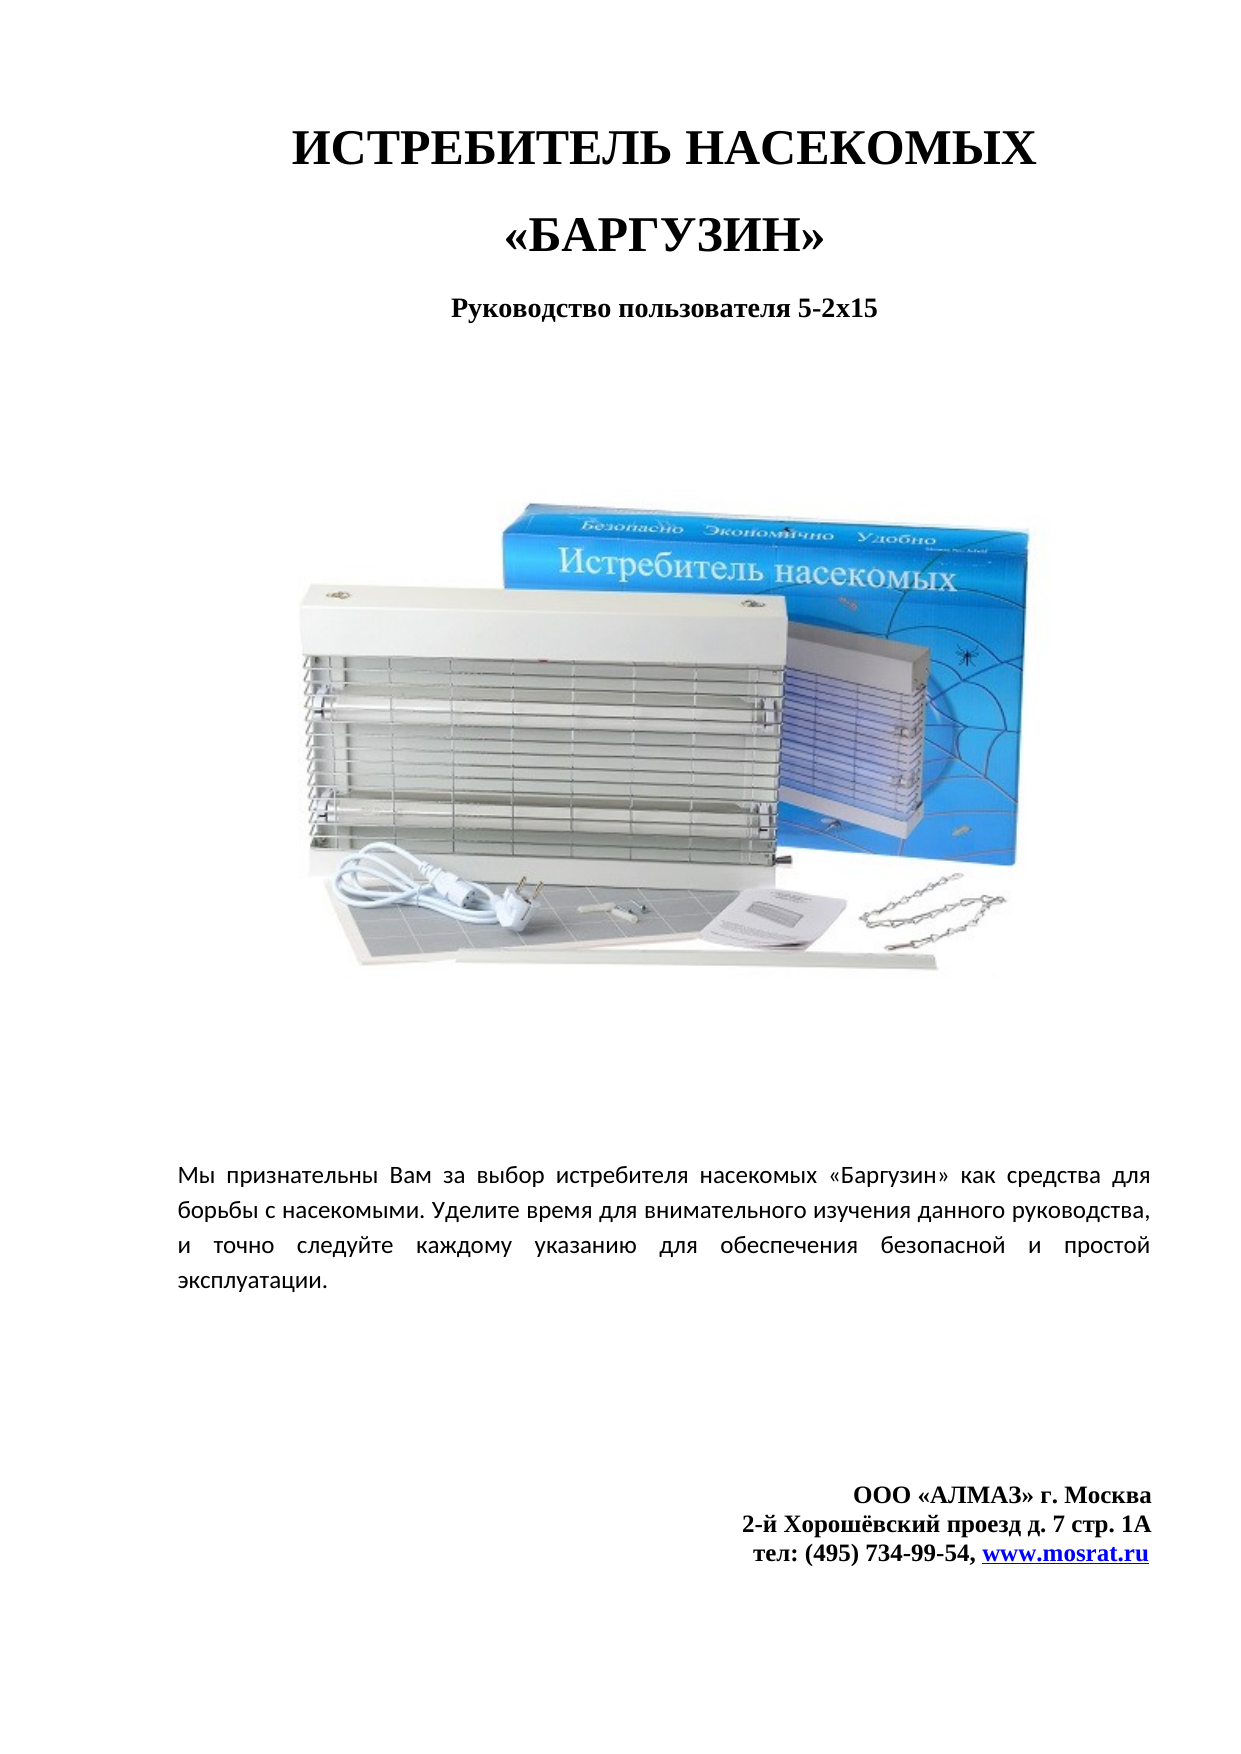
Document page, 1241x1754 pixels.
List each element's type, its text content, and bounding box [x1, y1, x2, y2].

text ИСТРЕБИТЕЛЬ НАСЕКОМЫХ [177, 118, 1152, 176]
text Мы признательны Вам за выбор истребителя насекомых «Баргузин» как средства для борьбы с насекомыми. Уделите время для внимательного изучения данного руководства, и точно следуйте каждому указанию для обеспечения безопасной и простой эксплуатации. [177, 1159, 1152, 1295]
picture [273, 353, 1055, 1135]
text 2-й Хорошёвский проезд д. 7 стр. 1А [177, 1509, 1152, 1538]
text ООО «АЛМАЗ» г. Москва [177, 1480, 1152, 1509]
text «БАРГУЗИН» [177, 205, 1152, 262]
text тел: (495) 734-99-54, www.mosrat.ru [177, 1538, 1152, 1567]
text Руководство пользователя 5-2x15 [177, 291, 1152, 324]
